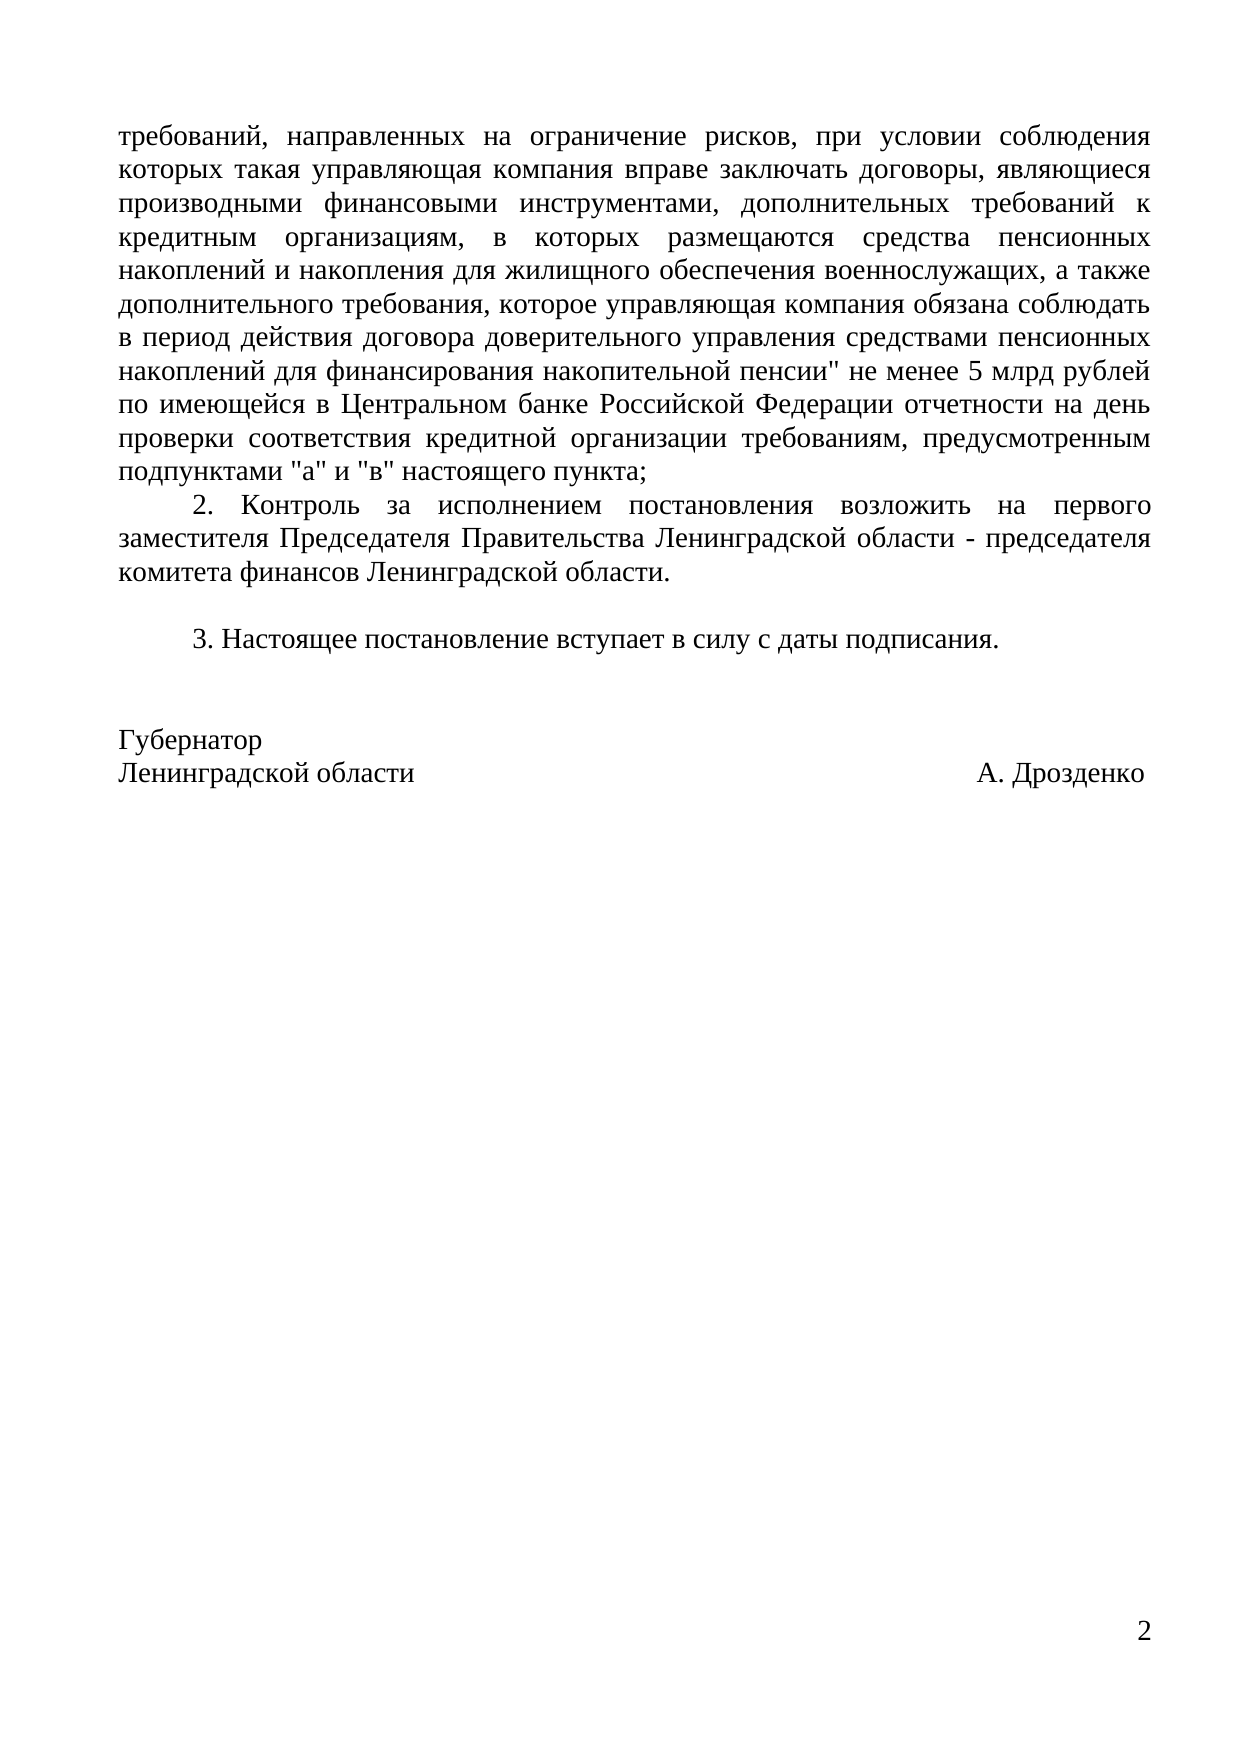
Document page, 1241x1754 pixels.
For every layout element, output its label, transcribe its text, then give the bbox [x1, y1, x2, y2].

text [118, 118, 1152, 487]
text 3. Настоящее постановление вступает в силу с даты подписания. [118, 621, 1152, 655]
text 2. Контроль за исполнением постановления возложить на первого заместителя Председателя Правительства Ленинградской области - председателя комитета финансов Ленинградской области. [118, 487, 1152, 588]
text Губернатор [118, 722, 1152, 755]
text Ленинградской области А. Дрозденко [118, 755, 1152, 789]
